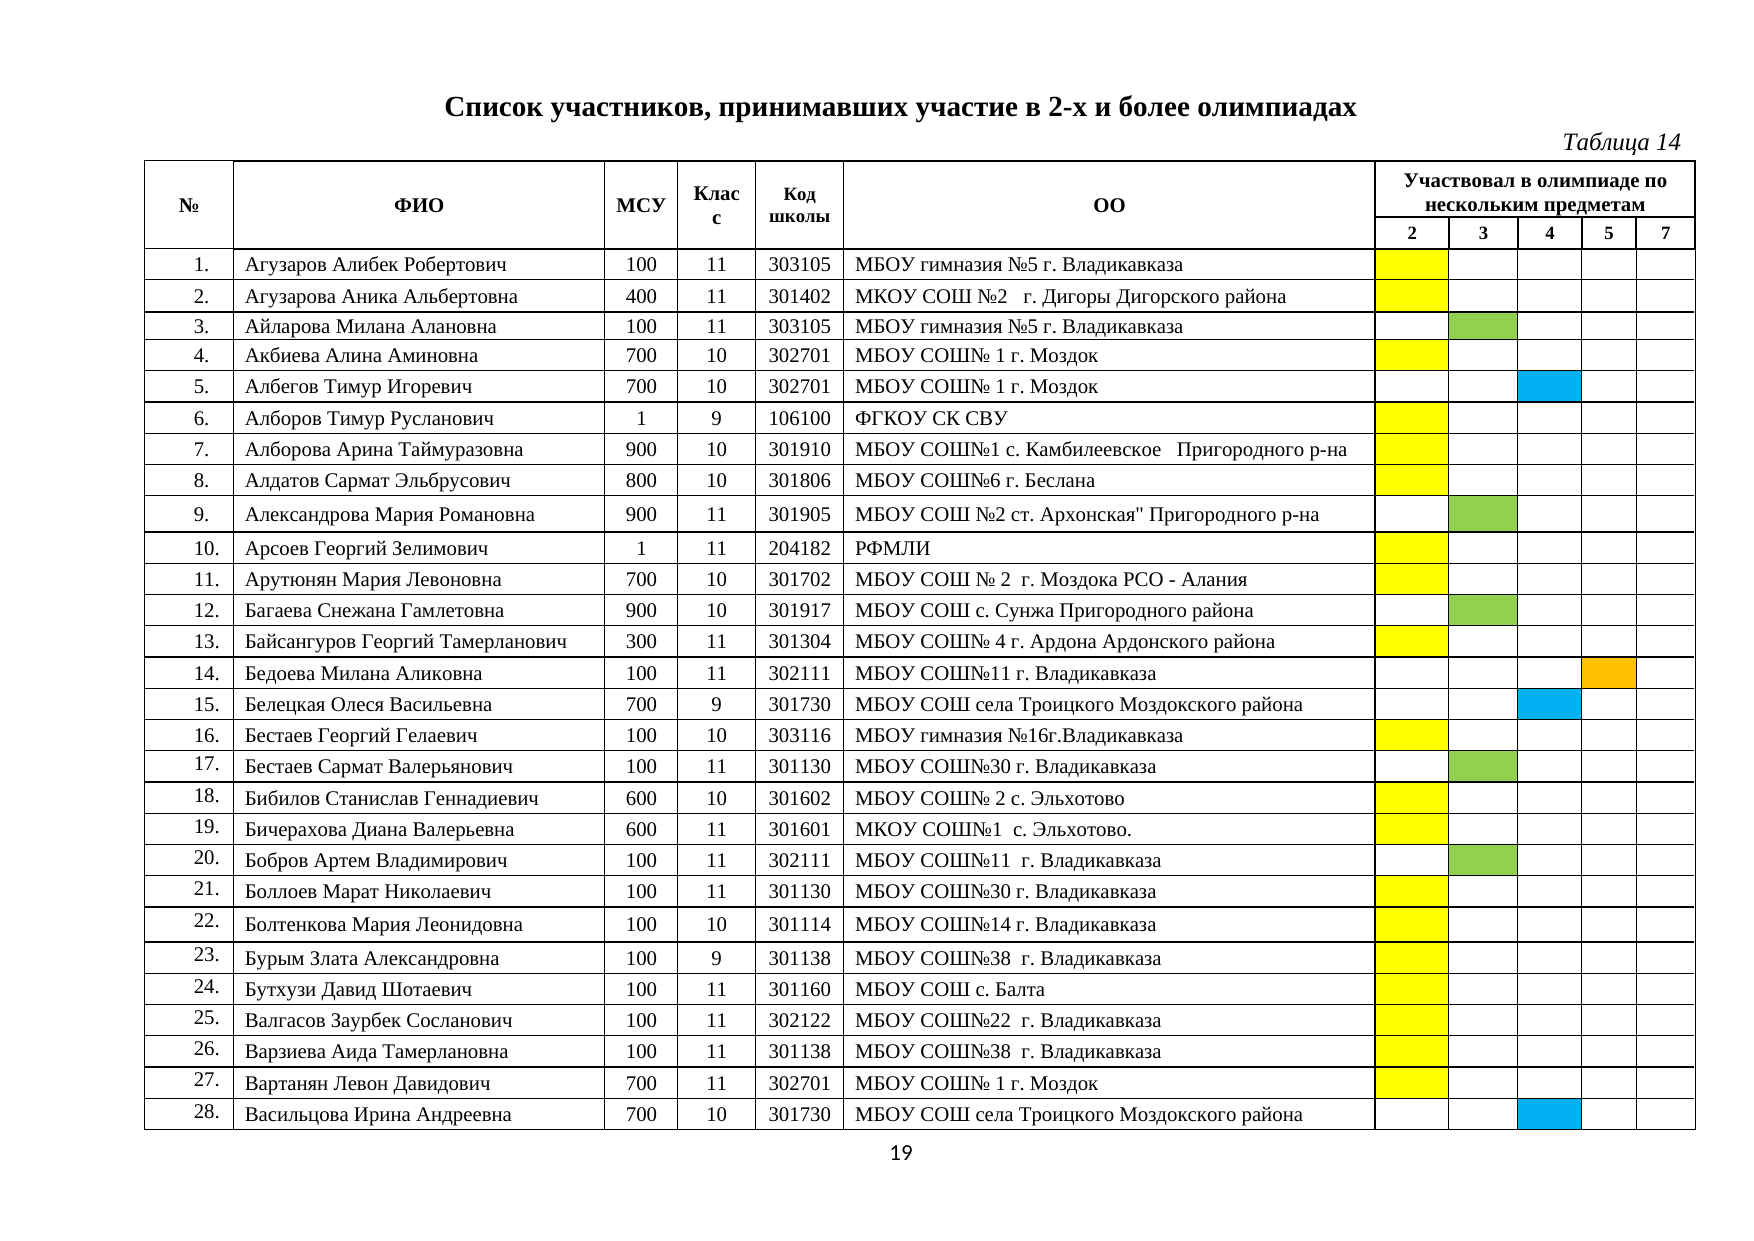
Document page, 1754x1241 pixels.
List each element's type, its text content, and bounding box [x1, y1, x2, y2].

table_cell [1582, 533, 1636, 563]
table_cell [1449, 403, 1517, 433]
table_cell 700 [605, 340, 677, 370]
table_cell 100 [605, 720, 677, 750]
table_cell [1376, 783, 1448, 813]
table_cell 100 [605, 1036, 677, 1066]
table_cell МБОУ СОШ№ 4 г. Ардона Ардонского района [844, 626, 1374, 656]
table_cell [1449, 340, 1517, 370]
table_cell [1637, 250, 1695, 279]
table_cell [1376, 313, 1448, 339]
table_cell 9 [678, 943, 755, 973]
table_cell МБОУ СОШ села Троицкого Моздокского района [844, 1099, 1374, 1129]
table_cell 11 [678, 1068, 755, 1098]
table_cell 106100 [756, 403, 843, 433]
table_cell Вартанян Левон Давидович [234, 1068, 604, 1098]
table_cell 301114 [756, 908, 843, 941]
table_cell 700 [605, 1068, 677, 1098]
table_cell [1376, 250, 1448, 279]
table_cell [1449, 814, 1517, 844]
table_cell 900 [605, 434, 677, 464]
table_cell 11 [678, 1005, 755, 1035]
table_cell [145, 595, 233, 625]
table_cell 303105 [756, 313, 843, 339]
table_cell [145, 943, 233, 973]
table_cell [1637, 1066, 1695, 1098]
table_cell [145, 496, 233, 531]
table_cell МКОУ СОШ№1 с. Эльхотово. [844, 814, 1374, 844]
table_cell [1582, 689, 1636, 719]
table_cell [1582, 564, 1636, 594]
table_cell [1449, 371, 1517, 401]
table_cell [1449, 845, 1517, 875]
table_cell 100 [605, 974, 677, 1004]
table_cell МБОУ СОШ№ 1 г. Моздок [844, 1068, 1374, 1098]
table_cell [1449, 1005, 1517, 1035]
table_cell [1582, 403, 1636, 433]
table_cell МБОУ гимназия №5 г. Владикавказа [844, 313, 1374, 339]
table_cell 11 [678, 658, 755, 688]
table_cell [1518, 974, 1581, 1004]
table_cell [145, 313, 233, 339]
table_cell 302122 [756, 1005, 843, 1035]
table_cell 204182 [756, 533, 843, 563]
table_header ОО [844, 162, 1374, 247]
table_cell [1518, 280, 1581, 311]
table_cell [1582, 595, 1636, 625]
table_cell [1518, 1005, 1581, 1035]
table_cell [1518, 626, 1581, 656]
table_cell [1582, 974, 1636, 1004]
table_cell [1582, 371, 1636, 401]
table_cell [1582, 1068, 1636, 1098]
table_cell МБОУ гимназия №5 г. Владикавказа [844, 250, 1374, 279]
table_cell 301702 [756, 564, 843, 594]
table_cell [1376, 533, 1448, 563]
table_cell [145, 249, 233, 279]
table_cell [1518, 434, 1581, 464]
table_cell [1376, 814, 1448, 844]
table_cell [1582, 720, 1636, 750]
table_cell [1376, 340, 1448, 370]
table_cell [1637, 941, 1695, 973]
table_cell [145, 814, 233, 844]
table_cell [1637, 973, 1695, 1004]
table_cell [1449, 496, 1517, 531]
table_cell [1518, 783, 1581, 813]
table_cell [145, 564, 233, 594]
table_cell 301304 [756, 626, 843, 656]
table_cell [1449, 465, 1517, 495]
table_cell [145, 371, 233, 401]
table_cell 900 [605, 496, 677, 531]
table_cell [1518, 1036, 1581, 1066]
table_cell Алборов Тимур Русланович [234, 403, 604, 433]
table_cell Боллоев Марат Николаевич [234, 876, 604, 906]
table_cell МБОУ СОШ№30 г. Владикавказа [844, 751, 1374, 781]
table_cell ФГКОУ СК СВУ [844, 403, 1374, 433]
table_cell 100 [605, 943, 677, 973]
table_cell [1449, 280, 1517, 311]
table_cell [1376, 626, 1448, 656]
table_cell МБОУ СОШ№1 с. Камбилеевское Пригородного р-на [844, 434, 1374, 464]
table_cell [1449, 1068, 1517, 1098]
table_cell [1582, 943, 1636, 973]
table_cell МБОУ СОШ №2 ст. Архонская" Пригородного р-на [844, 496, 1374, 531]
table_cell 11 [678, 751, 755, 781]
table_cell 11 [678, 533, 755, 563]
table_cell 301910 [756, 434, 843, 464]
table_cell Арутюнян Мария Левоновна [234, 564, 604, 594]
table_cell [145, 340, 233, 370]
table_cell [1518, 908, 1581, 941]
table_cell [1449, 783, 1517, 813]
table_cell 800 [605, 465, 677, 495]
table_cell 11 [678, 1036, 755, 1066]
table_cell 600 [605, 814, 677, 844]
table_cell 302701 [756, 340, 843, 370]
table_cell [1582, 340, 1636, 370]
table_cell Бестаев Георгий Гелаевич [234, 720, 604, 750]
table_cell [1449, 1036, 1517, 1066]
table_cell 10 [678, 465, 755, 495]
table_cell [1582, 496, 1636, 531]
table_cell [145, 1068, 233, 1098]
table_cell [145, 974, 233, 1004]
table_cell [1449, 908, 1517, 941]
table_cell [1449, 564, 1517, 594]
table_cell [145, 465, 233, 495]
table_cell Агузарова Аника Альбертовна [234, 280, 604, 311]
table_cell МБОУ СОШ№6 г. Беслана [844, 465, 1374, 495]
table_cell 11 [678, 845, 755, 875]
table_cell МКОУ СОШ №2 г. Дигоры Дигорского района [844, 280, 1374, 311]
table_cell Арсоев Георгий Зелимович [234, 533, 604, 563]
table_cell Болтенкова Мария Леонидовна [234, 908, 604, 941]
table_cell 9 [678, 689, 755, 719]
table_cell [145, 533, 233, 563]
table_cell Белецкая Олеся Васильевна [234, 689, 604, 719]
table_cell [1449, 751, 1517, 781]
table_cell [1518, 250, 1581, 279]
table_cell [145, 1099, 233, 1129]
table_cell 700 [605, 1099, 677, 1129]
table_cell [1376, 280, 1448, 311]
table_cell [1376, 845, 1448, 875]
table_cell Алборова Арина Таймуразовна [234, 434, 604, 464]
table_cell [1582, 313, 1636, 339]
table_cell [145, 783, 233, 813]
table_cell [1582, 751, 1636, 781]
table_cell 301130 [756, 876, 843, 906]
table_cell 100 [605, 751, 677, 781]
table_cell 4 [1519, 218, 1581, 247]
table_cell [145, 1036, 233, 1066]
table_cell 3 [1450, 218, 1517, 247]
table_cell 100 [605, 313, 677, 339]
table_cell [1518, 371, 1581, 401]
table_cell Александрова Мария Романовна [234, 496, 604, 531]
table_cell [1518, 403, 1581, 433]
table_cell 2 [1376, 218, 1448, 247]
table_cell 400 [605, 280, 677, 311]
table_cell [1376, 1005, 1448, 1035]
table_cell 9 [678, 403, 755, 433]
table_cell [145, 689, 233, 719]
table_cell Бестаев Сармат Валерьянович [234, 751, 604, 781]
table_cell МБОУ СОШ№ 1 г. Моздок [844, 371, 1374, 401]
table_cell 301602 [756, 783, 843, 813]
table_header Код школы [756, 162, 843, 247]
table_cell МБОУ СОШ№11 г. Владикавказа [844, 845, 1374, 875]
table_cell 100 [605, 876, 677, 906]
table_cell 10 [678, 371, 755, 401]
table_cell МБОУ СОШ с. Сунжа Пригородного района [844, 595, 1374, 625]
table_cell Бибилов Станислав Геннадиевич [234, 783, 604, 813]
table_cell [1449, 434, 1517, 464]
table_cell 300 [605, 626, 677, 656]
table_cell [1637, 433, 1695, 464]
table_cell [145, 1005, 233, 1035]
table_cell Байсангуров Георгий Тамерланович [234, 626, 604, 656]
table_header МСУ [605, 162, 677, 247]
table_cell 7 [1637, 218, 1694, 247]
table_cell [1637, 370, 1695, 401]
table_cell [1518, 1099, 1581, 1129]
table_cell 11 [678, 280, 755, 311]
table_cell 10 [678, 783, 755, 813]
table_cell 700 [605, 689, 677, 719]
table_cell 10 [678, 720, 755, 750]
table_cell [1582, 434, 1636, 464]
table_cell 1 [605, 533, 677, 563]
table_cell [1449, 658, 1517, 688]
table_header Класс [678, 162, 755, 247]
table_cell [1637, 719, 1695, 750]
table_cell 301130 [756, 751, 843, 781]
table_cell [145, 658, 233, 688]
table_cell [1449, 1099, 1517, 1129]
table_cell 10 [678, 340, 755, 370]
table_cell [1518, 1068, 1581, 1098]
table_cell МБОУ СОШ№38 г. Владикавказа [844, 943, 1374, 973]
table_cell 302701 [756, 371, 843, 401]
table_cell [1518, 658, 1581, 688]
table_cell 700 [605, 564, 677, 594]
table_cell Албегов Тимур Игоревич [234, 371, 604, 401]
table_cell [1582, 626, 1636, 656]
table_cell [1449, 943, 1517, 973]
table_cell [1518, 313, 1581, 339]
table_cell [145, 280, 233, 311]
table_cell [145, 845, 233, 875]
table_cell [1376, 908, 1448, 941]
table_cell [1449, 876, 1517, 906]
table_cell [1376, 658, 1448, 688]
table_cell [1518, 465, 1581, 495]
table_cell [1637, 688, 1695, 719]
table_cell [1376, 403, 1448, 433]
table_cell [1582, 250, 1636, 279]
table_cell МБОУ СОШ с. Балта [844, 974, 1374, 1004]
table_cell [1637, 594, 1695, 625]
table_cell [1582, 845, 1636, 875]
table_cell 301138 [756, 943, 843, 973]
table_cell [1582, 280, 1636, 311]
table_cell [1518, 496, 1581, 531]
table_cell МБОУ СОШ№38 г. Владикавказа [844, 1036, 1374, 1066]
table_cell [1637, 844, 1695, 875]
table_cell 5 [1583, 218, 1635, 247]
table_cell 11 [678, 496, 755, 531]
table_cell [1518, 340, 1581, 370]
table_cell МБОУ СОШ№ 2 с. Эльхотово [844, 783, 1374, 813]
table_cell Бурым Злата Александровна [234, 943, 604, 973]
table_cell 600 [605, 783, 677, 813]
table_cell [1582, 783, 1636, 813]
table_cell 700 [605, 371, 677, 401]
table_cell 301905 [756, 496, 843, 531]
table_cell Васильцова Ирина Андреевна [234, 1099, 604, 1129]
table_cell [1637, 656, 1695, 688]
text Список участников, принимавших участие в 2-х и более олимпиадах [118, 89, 1683, 122]
table_cell МБОУ СОШ№11 г. Владикавказа [844, 658, 1374, 688]
table_cell 301601 [756, 814, 843, 844]
table_cell 10 [678, 1099, 755, 1129]
table_cell [1376, 496, 1448, 531]
table_cell [1637, 531, 1695, 563]
table_cell [1637, 781, 1695, 813]
table_cell [145, 626, 233, 656]
table_cell [1637, 1004, 1695, 1035]
table_cell [1582, 1005, 1636, 1035]
table_cell [145, 876, 233, 906]
table_cell [1637, 279, 1695, 311]
table_cell [1449, 720, 1517, 750]
table_cell [145, 751, 233, 781]
table_cell [1637, 401, 1695, 433]
table_cell 10 [678, 908, 755, 941]
table_cell [1376, 751, 1448, 781]
table_cell [1637, 750, 1695, 781]
table_cell 100 [605, 658, 677, 688]
table_cell [1637, 464, 1695, 495]
table_cell [145, 908, 233, 941]
table_cell [1518, 595, 1581, 625]
table_cell [1449, 626, 1517, 656]
table_cell МБОУ СОШ № 2 г. Моздока РСО - Алания [844, 564, 1374, 594]
table_cell [1582, 876, 1636, 906]
table_cell Бобров Артем Владимирович [234, 845, 604, 875]
table_cell 1 [605, 403, 677, 433]
table_cell 100 [605, 908, 677, 941]
table_cell Варзиева Аида Тамерлановна [234, 1036, 604, 1066]
table_cell 301160 [756, 974, 843, 1004]
table_header ФИО [234, 162, 604, 247]
table_cell [1582, 465, 1636, 495]
table_cell 10 [678, 564, 755, 594]
table_cell [1376, 1068, 1448, 1098]
table_cell 11 [678, 626, 755, 656]
table_cell [1582, 658, 1636, 688]
table_cell [1376, 371, 1448, 401]
table_cell 301138 [756, 1036, 843, 1066]
table_cell [1637, 813, 1695, 844]
table_cell [1376, 720, 1448, 750]
table_cell [1376, 876, 1448, 906]
table_cell [1582, 1036, 1636, 1066]
table_cell [1376, 564, 1448, 594]
table_cell 100 [605, 250, 677, 279]
table_cell Багаева Снежана Гамлетовна [234, 595, 604, 625]
table_cell 100 [605, 845, 677, 875]
table_cell [145, 720, 233, 750]
table_cell [1518, 845, 1581, 875]
table_cell [1376, 465, 1448, 495]
table_cell [1449, 313, 1517, 339]
table_cell Валгасов Заурбек Сосланович [234, 1005, 604, 1035]
table_cell 11 [678, 814, 755, 844]
table_cell [1376, 595, 1448, 625]
table_cell МБОУ гимназия №16г.Владикавказа [844, 720, 1374, 750]
table_cell [1637, 339, 1695, 370]
table_cell [1376, 1099, 1448, 1129]
table_cell [1637, 1035, 1695, 1066]
table_cell 11 [678, 974, 755, 1004]
table_cell [1518, 720, 1581, 750]
table_cell [1518, 943, 1581, 973]
table_cell [145, 403, 233, 433]
table_cell [1376, 1036, 1448, 1066]
table_cell 900 [605, 595, 677, 625]
table_cell 303116 [756, 720, 843, 750]
table_cell МБОУ СОШ№30 г. Владикавказа [844, 876, 1374, 906]
table_cell Акбиева Алина Аминовна [234, 340, 604, 370]
table_cell [1518, 751, 1581, 781]
table_header Участвовал в олимпиаде по нескольким предметам [1376, 162, 1694, 216]
table_cell 302111 [756, 845, 843, 875]
table_cell [1376, 974, 1448, 1004]
table_cell 301730 [756, 689, 843, 719]
table_cell 10 [678, 434, 755, 464]
table_header № [145, 161, 233, 247]
table_cell [1582, 814, 1636, 844]
table_cell 303105 [756, 250, 843, 279]
table_cell [1449, 533, 1517, 563]
table_cell Бутхузи Давид Шотаевич [234, 974, 604, 1004]
table_cell [1518, 533, 1581, 563]
table_cell МБОУ СОШ№22 г. Владикавказа [844, 1005, 1374, 1035]
table_cell 11 [678, 876, 755, 906]
table_cell [1637, 625, 1695, 656]
text Таблица 14 [118, 127, 1683, 156]
table_cell [1518, 564, 1581, 594]
table_cell МБОУ СОШ села Троицкого Моздокского района [844, 689, 1374, 719]
table_cell Бичерахова Диана Валерьевна [234, 814, 604, 844]
table_cell [1449, 689, 1517, 719]
table_cell 11 [678, 250, 755, 279]
table_cell МБОУ СОШ№ 1 г. Моздок [844, 340, 1374, 370]
table_cell 302701 [756, 1068, 843, 1098]
table_cell МБОУ СОШ№14 г. Владикавказа [844, 908, 1374, 941]
table_cell 301917 [756, 595, 843, 625]
table_cell [1449, 250, 1517, 279]
table_cell [145, 434, 233, 464]
table_cell Агузаров Алибек Робертович [234, 250, 604, 279]
table_cell Алдатов Сармат Эльбрусович [234, 465, 604, 495]
table_cell [1582, 1099, 1636, 1129]
table_cell [1449, 595, 1517, 625]
table_cell Бедоева Милана Аликовна [234, 658, 604, 688]
table_cell [1637, 906, 1695, 941]
table_cell РФМЛИ [844, 533, 1374, 563]
table_cell [1376, 689, 1448, 719]
table_cell 301730 [756, 1099, 843, 1129]
table_cell [1637, 311, 1695, 339]
table_cell [1376, 434, 1448, 464]
table_cell 301806 [756, 465, 843, 495]
table_cell [1518, 876, 1581, 906]
table_cell [1518, 689, 1581, 719]
table_cell Айларова Милана Алановна [234, 313, 604, 339]
table_cell 100 [605, 1005, 677, 1035]
table_cell 10 [678, 595, 755, 625]
table_cell [1637, 1098, 1695, 1129]
table_cell 302111 [756, 658, 843, 688]
table_cell [1376, 943, 1448, 973]
table_cell [1637, 875, 1695, 906]
table_cell [1637, 495, 1695, 531]
table_cell [1637, 563, 1695, 594]
table_cell [1449, 974, 1517, 1004]
table_cell [1582, 908, 1636, 941]
table_cell 301402 [756, 280, 843, 311]
table_cell [1518, 814, 1581, 844]
table_cell 11 [678, 313, 755, 339]
